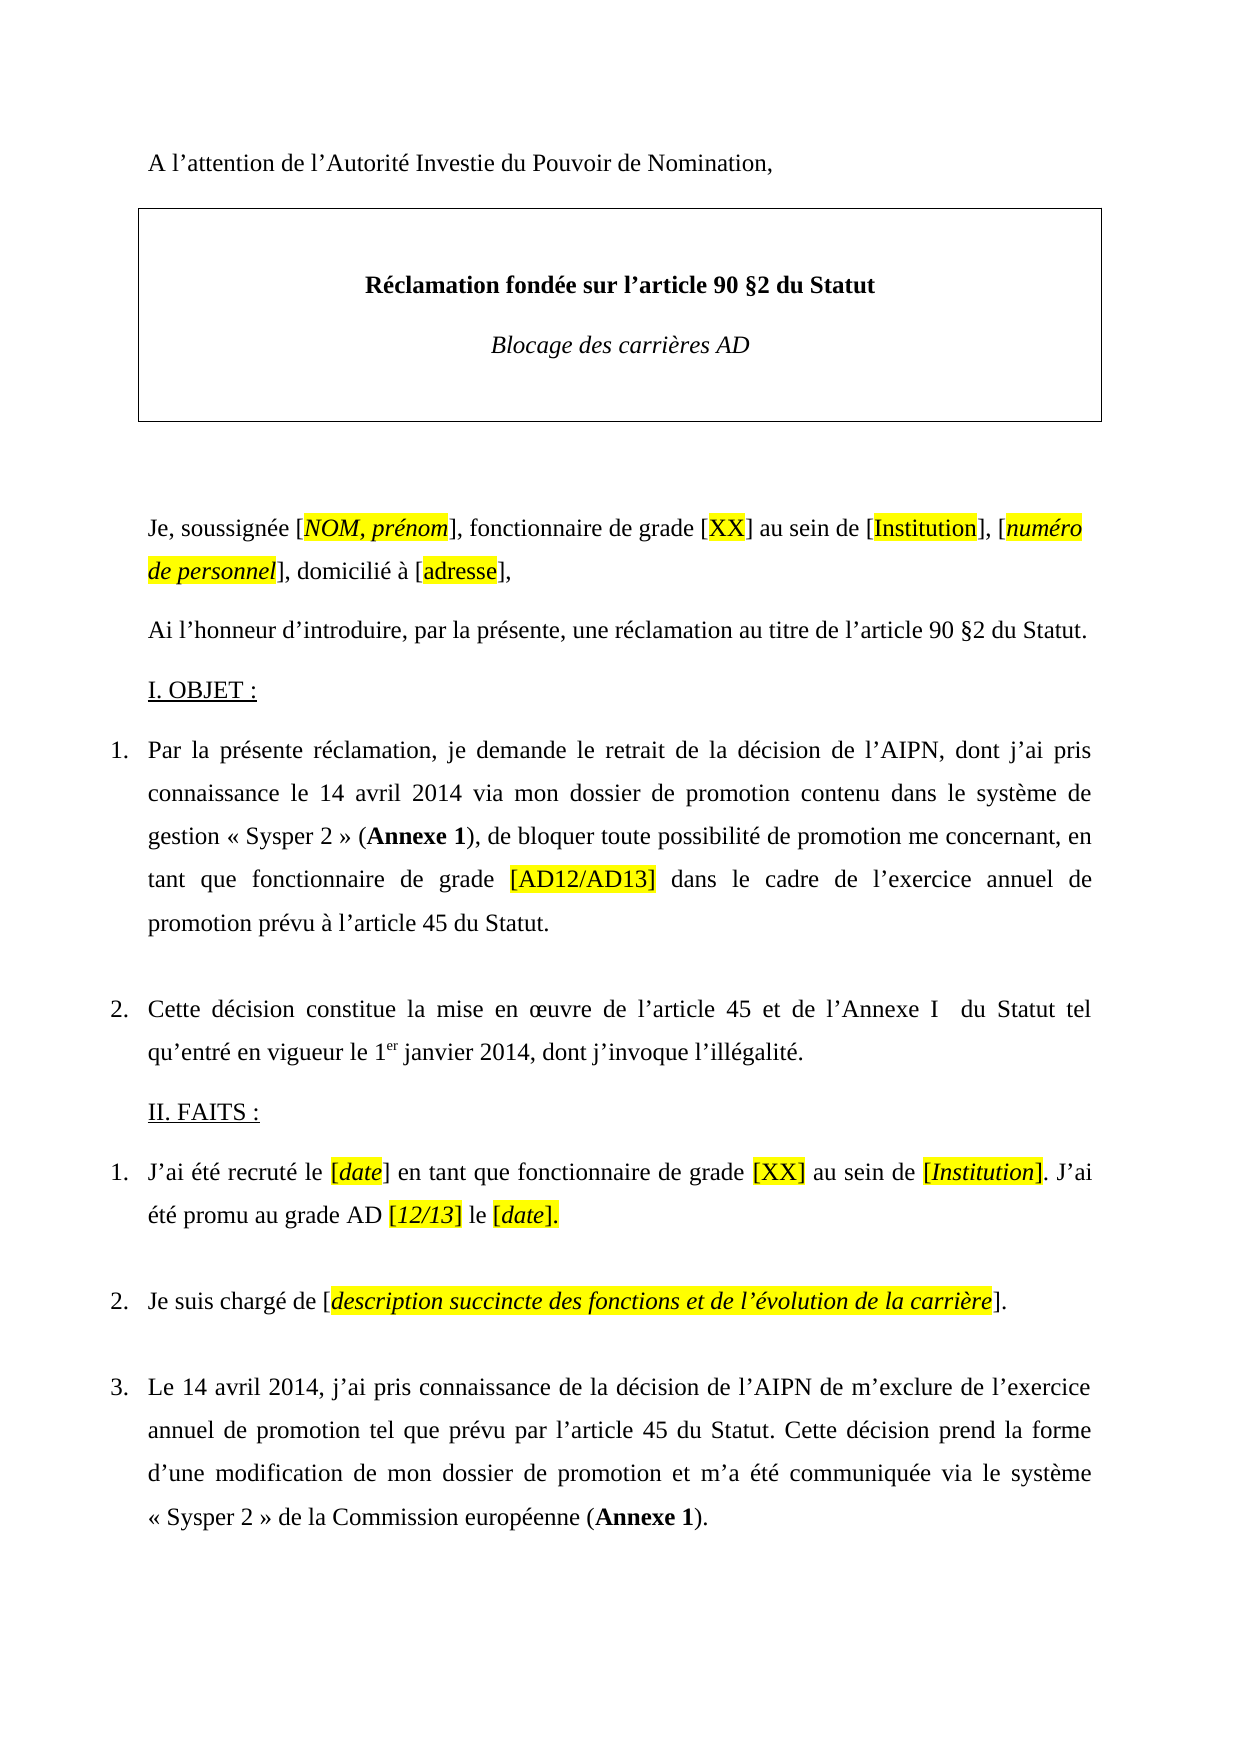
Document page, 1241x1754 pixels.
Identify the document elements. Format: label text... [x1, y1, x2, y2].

text Je, soussignée [NOM, prénom], fonctionnaire de grade [XX] au sein de [Institution], [numéro de personnel], domicilié à [adresse], [148, 513, 1093, 584]
list Cette décision constitue la mise en œuvre de l’article 45 et de l’Annexe I du Statut tel qu’entré en vigueur le 1er janvier 2014, dont j’invoque l’illégalité. [110, 994, 1093, 1066]
text I. OBJET : [148, 675, 1093, 704]
text II. FAITS : [148, 1097, 1093, 1126]
list Je suis chargé de [description succincte des fonctions et de l’évolution de la carrière]. [110, 1286, 331, 1315]
text Blocage des carrières AD [139, 327, 1101, 359]
list J’ai été recruté le [date] en tant que fonctionnaire de grade [XX] au sein de [Institution]. J’ai été promu au grade AD [12/13] le [date]. [110, 1157, 1093, 1228]
text Ai l’honneur d’introduire, par la présente, une réclamation au titre de l’article 90 §2 du Statut. [148, 616, 1093, 644]
list Le 14 avril 2014, j’ai pris connaissance de la décision de l’AIPN de m’exclure de l’exercice annuel de promotion tel que prévu par l’article 45 du Statut. Cette décision prend la forme d’une modification de mon dossier de promotion et m’a été communiquée via le système « Sysper 2 » de la Commission européenne (Annexe 1). [110, 1372, 1093, 1530]
text Réclamation fondée sur l’article 90 §2 du Statut [139, 267, 1101, 299]
text A l’attention de l’Autorité Investie du Pouvoir de Nomination, [148, 148, 1093, 176]
list Par la présente réclamation, je demande le retrait de la décision de l’AIPN, dont j’ai pris connaissance le 14 avril 2014 via mon dossier de promotion contenu dans le système de gestion « Sysper 2 » (Annexe 1), de bloquer toute possibilité de promotion me concernant, en tant que fonctionnaire de grade [AD12/AD13] dans le cadre de l’exercice annuel de promotion prévu à l’article 45 du Statut. [110, 735, 1093, 936]
